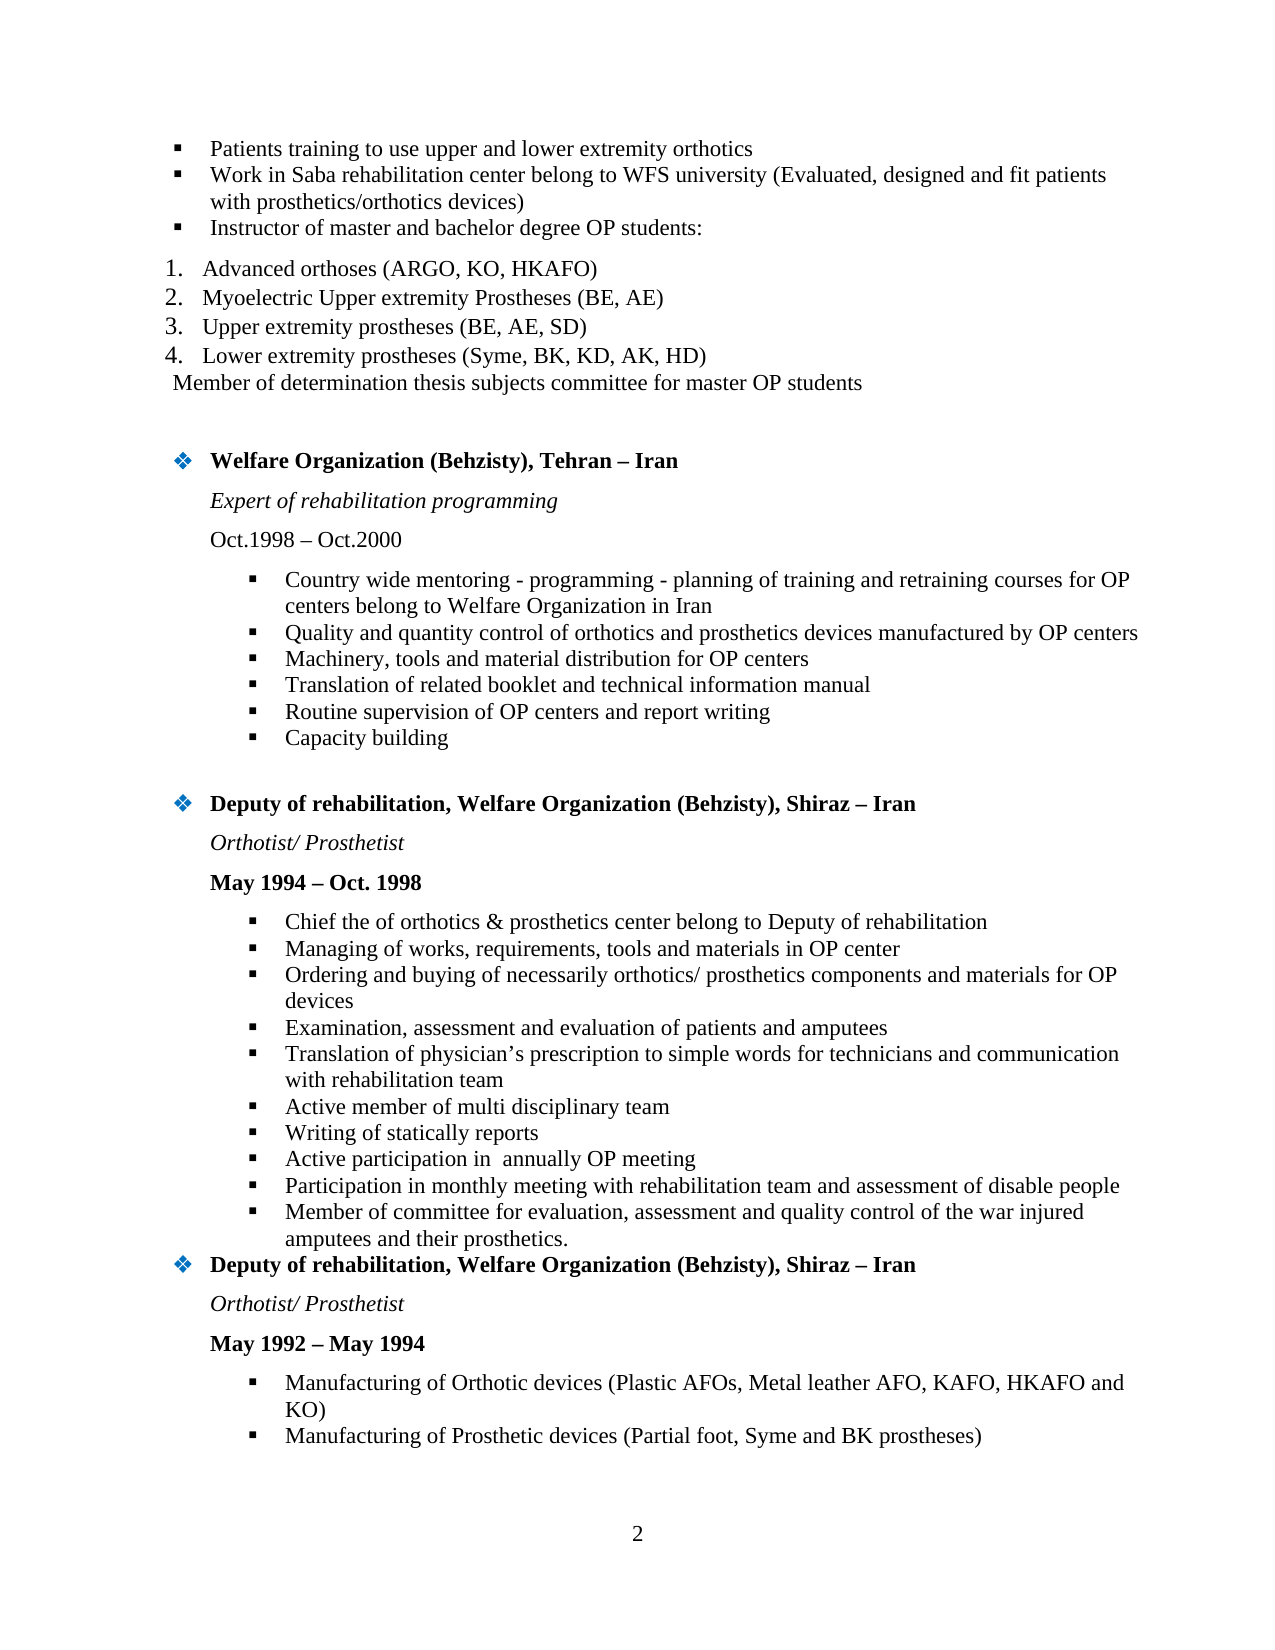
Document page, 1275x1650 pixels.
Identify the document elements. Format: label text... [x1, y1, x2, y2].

list Member of committee for evaluation, assessment and quality control of the war injured amputees and their prosthetics. [247, 1198, 1140, 1251]
list Active participation in annually OP meeting [247, 1146, 1140, 1172]
list Translation of physician’s prescription to simple words for technicians and communication with rehabilitation team [247, 1040, 1140, 1093]
list Deputy of rehabilitation, Welfare Organization (Behzisty), Shiraz – Iran [172, 1251, 1140, 1277]
list Capacity building [247, 724, 1140, 750]
list Writing of statically reports [247, 1119, 1140, 1146]
list Manufacturing of Prosthetic devices (Partial foot, Syme and BK prostheses) [247, 1422, 1140, 1448]
list Advanced orthoses (ARGO, KO, HKAFO) [164, 253, 1140, 282]
list Lower extremity prostheses (Syme, BK, KD, AK, HD) [164, 340, 1140, 368]
list Orthotist/ Prosthetist [210, 829, 1140, 856]
list Routine supervision of OP centers and report writing [247, 698, 1140, 724]
list Managing of works, requirements, tools and materials in OP center [247, 935, 1140, 961]
list Ordering and buying of necessarily orthotics/ prosthetics components and materials for OP devices [247, 961, 1140, 1014]
list May 1994 – Oct. 1998 [210, 869, 1140, 895]
list Manufacturing of Orthotic devices (Plastic AFOs, Metal leather AFO, KAFO, HKAFO and KO) [247, 1369, 1140, 1422]
list Quality and quantity control of orthotics and prosthetics devices manufactured by OP centers [247, 619, 1140, 645]
list Instructor of master and bachelor degree OP students: [172, 214, 1140, 240]
list Participation in monthly meeting with rehabilitation team and assessment of disable people [247, 1172, 1140, 1198]
list Myoelectric Upper extremity Prostheses (BE, AE) [164, 282, 1140, 311]
list Expert of rehabilitation programming [210, 487, 1140, 513]
list Upper extremity prostheses (BE, AE, SD) [164, 311, 1140, 340]
list Welfare Organization (Behzisty), Tehran – Iran [172, 447, 1140, 474]
list Examination, assessment and evaluation of patients and amputees [247, 1014, 1140, 1040]
list May 1992 – May 1994 [210, 1330, 1140, 1356]
list Oct.1998 – Oct.2000 [210, 526, 1140, 553]
list Patients training to use upper and lower extremity orthotics [172, 135, 1140, 161]
list Orthotist/ Prosthetist [210, 1290, 1140, 1317]
text Member of determination thesis subjects committee for master OP students [172, 368, 1140, 395]
list Translation of related booklet and technical information manual [247, 671, 1140, 698]
list Work in Saba rehabilitation center belong to WFS university (Evaluated, designed and fit patients with prosthetics/orthotics devices) [172, 161, 1140, 214]
list Country wide mentoring - programming - planning of training and retraining courses for OP centers belong to Welfare Organization in Iran [247, 566, 1140, 619]
list Active member of multi disciplinary team [247, 1093, 1140, 1119]
list Chief the of orthotics & prosthetics center belong to Deputy of rehabilitation [247, 908, 1140, 935]
list Machinery, tools and material distribution for OP centers [247, 645, 1140, 671]
list Deputy of rehabilitation, Welfare Organization (Behzisty), Shiraz – Iran [172, 790, 1140, 816]
